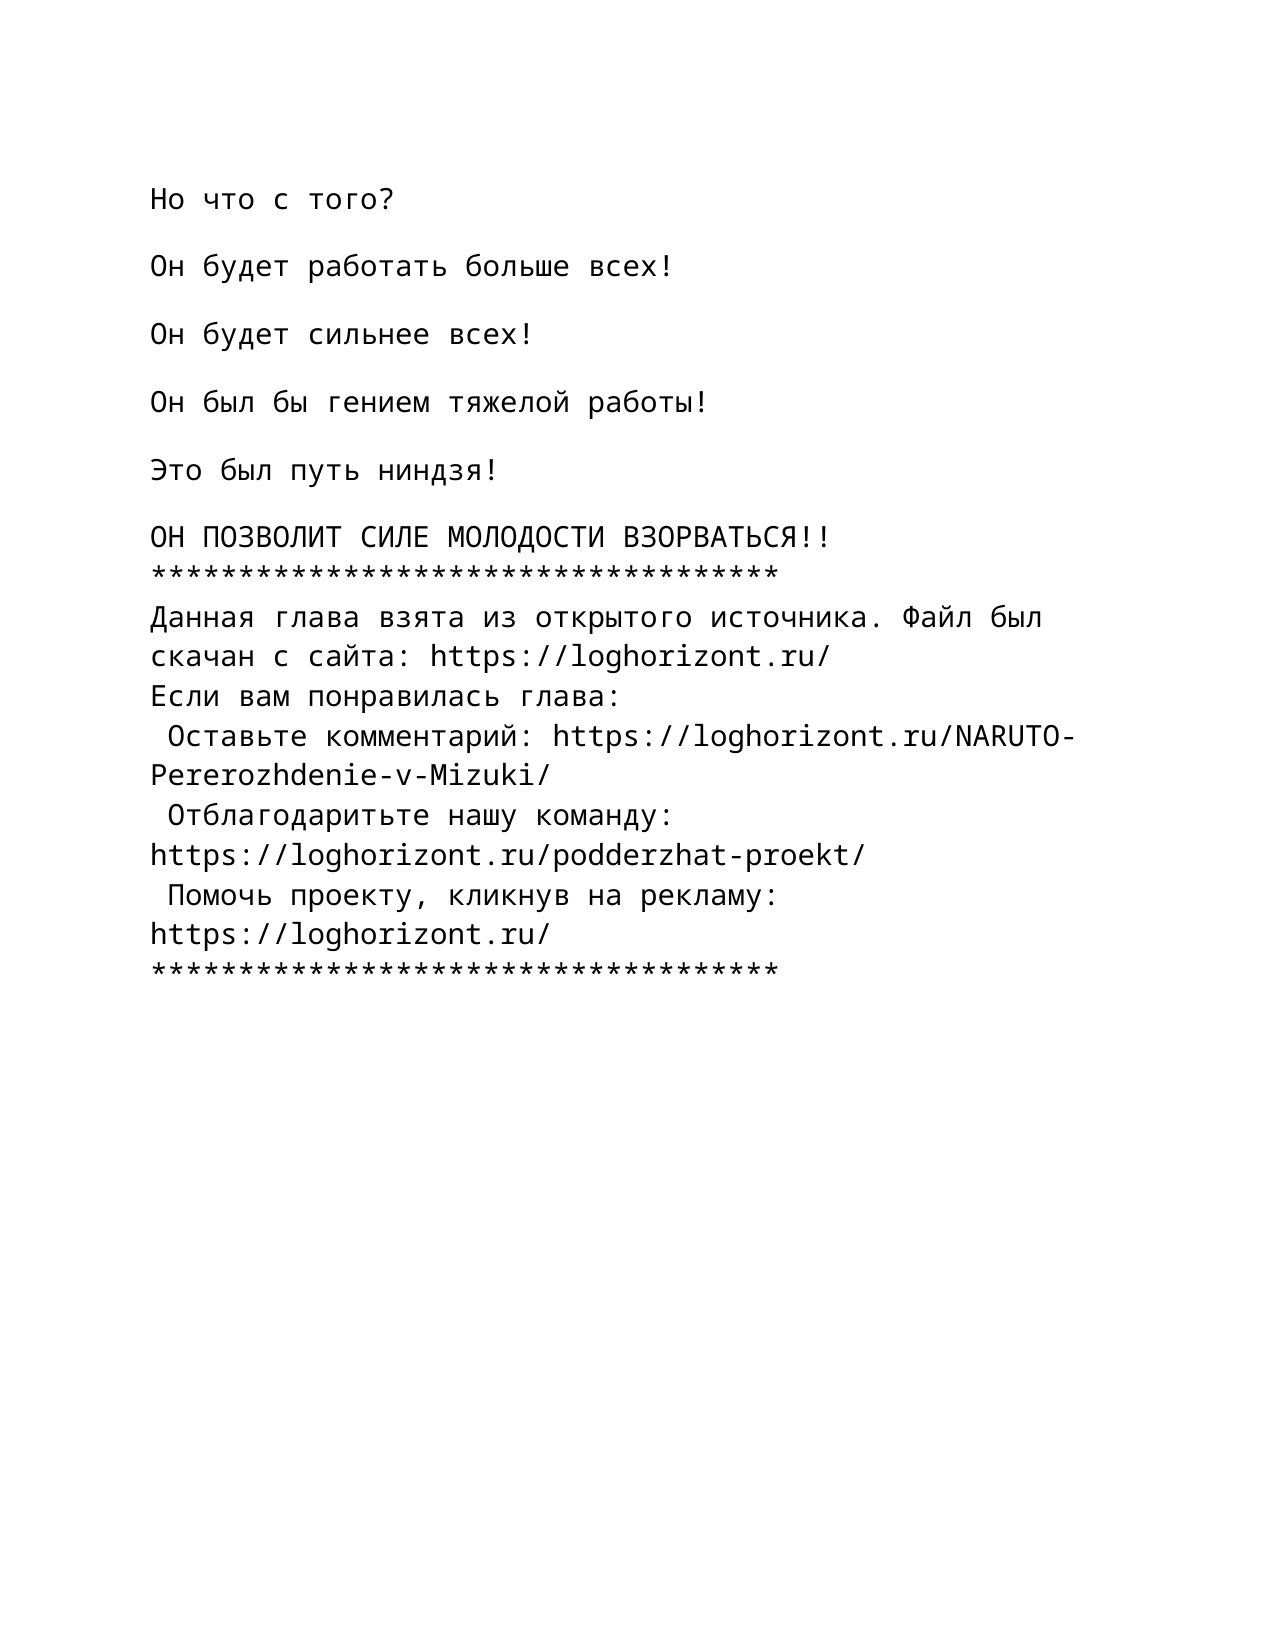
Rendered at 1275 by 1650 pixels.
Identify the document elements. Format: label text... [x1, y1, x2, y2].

text Он будет работать больше всех! [150, 246, 1125, 285]
text ************************************ [150, 556, 1125, 596]
text Он будет сильнее всех! [150, 313, 1125, 353]
text Помочь проекту, кликнув на рекламу: https://loghorizont.ru/ [150, 874, 1125, 953]
text ОН ПОЗВОЛИТ СИЛЕ МОЛОДОСТИ ВЗОРВАТЬСЯ!! [150, 517, 1125, 556]
text Если вам понравилась глава: [150, 675, 1125, 715]
text Отблагодаритьте нашу команду: https://loghorizont.ru/podderzhat-proekt/ [150, 794, 1125, 874]
text Оставьте комментарий: https://loghorizont.ru/NARUTO-Pererozhdenie-v-Mizuki/ [150, 715, 1125, 794]
text Но что с того? [150, 178, 1125, 218]
text Данная глава взята из открытого источника. Файл был скачан с сайта: https://loghorizont.ru/ [150, 596, 1125, 675]
text Он был бы гением тяжелой работы! [150, 381, 1125, 421]
text Это был путь ниндзя! [150, 449, 1125, 488]
text ************************************ [150, 953, 1125, 993]
